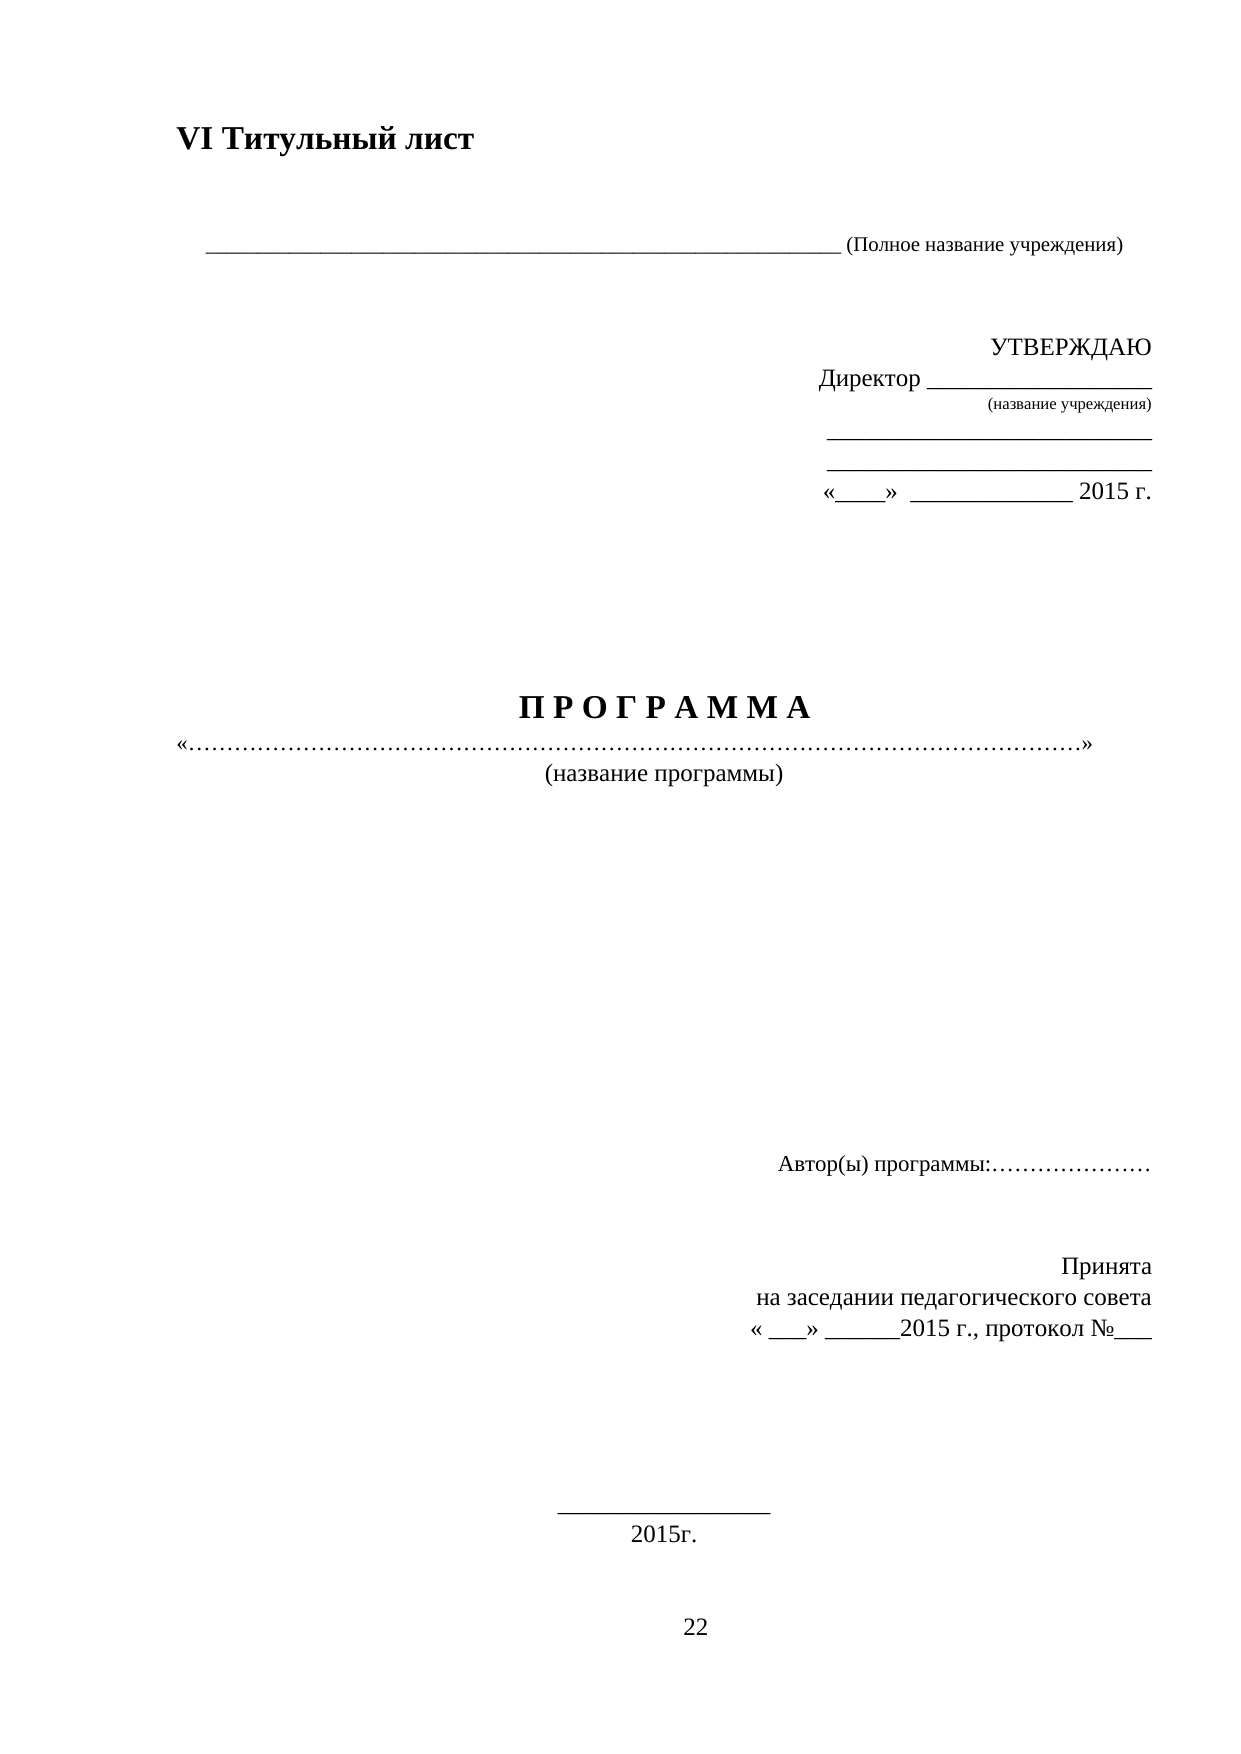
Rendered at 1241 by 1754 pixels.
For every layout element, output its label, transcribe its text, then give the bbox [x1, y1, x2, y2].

text 2015г. [176, 1519, 1152, 1548]
text __________________________ [176, 414, 1152, 443]
text Принята [176, 1251, 1152, 1279]
subtitle VI Титульный лист [176, 118, 1091, 156]
text (название учреждения) [177, 394, 1152, 413]
text (название программы) [176, 758, 1152, 786]
text П Р О Г Р А М М А [177, 688, 1152, 726]
text «………………………………………………………………………………………………………» [176, 729, 1152, 756]
text « ___» ______2015 г., протокол №___ [176, 1313, 1152, 1342]
text __________________________ [176, 445, 1152, 474]
text _________________ [176, 1488, 1152, 1517]
text УТВЕРЖДАЮ [176, 332, 1152, 360]
text Директор __________________ [176, 363, 1152, 391]
text на заседании педагогического совета [176, 1282, 1152, 1311]
text _____________________________________________________________ (Полное название учреждения) [177, 232, 1152, 256]
text Автор(ы) программы:………………… [177, 1150, 1152, 1176]
text «____» _____________ 2015 г. [176, 476, 1152, 505]
